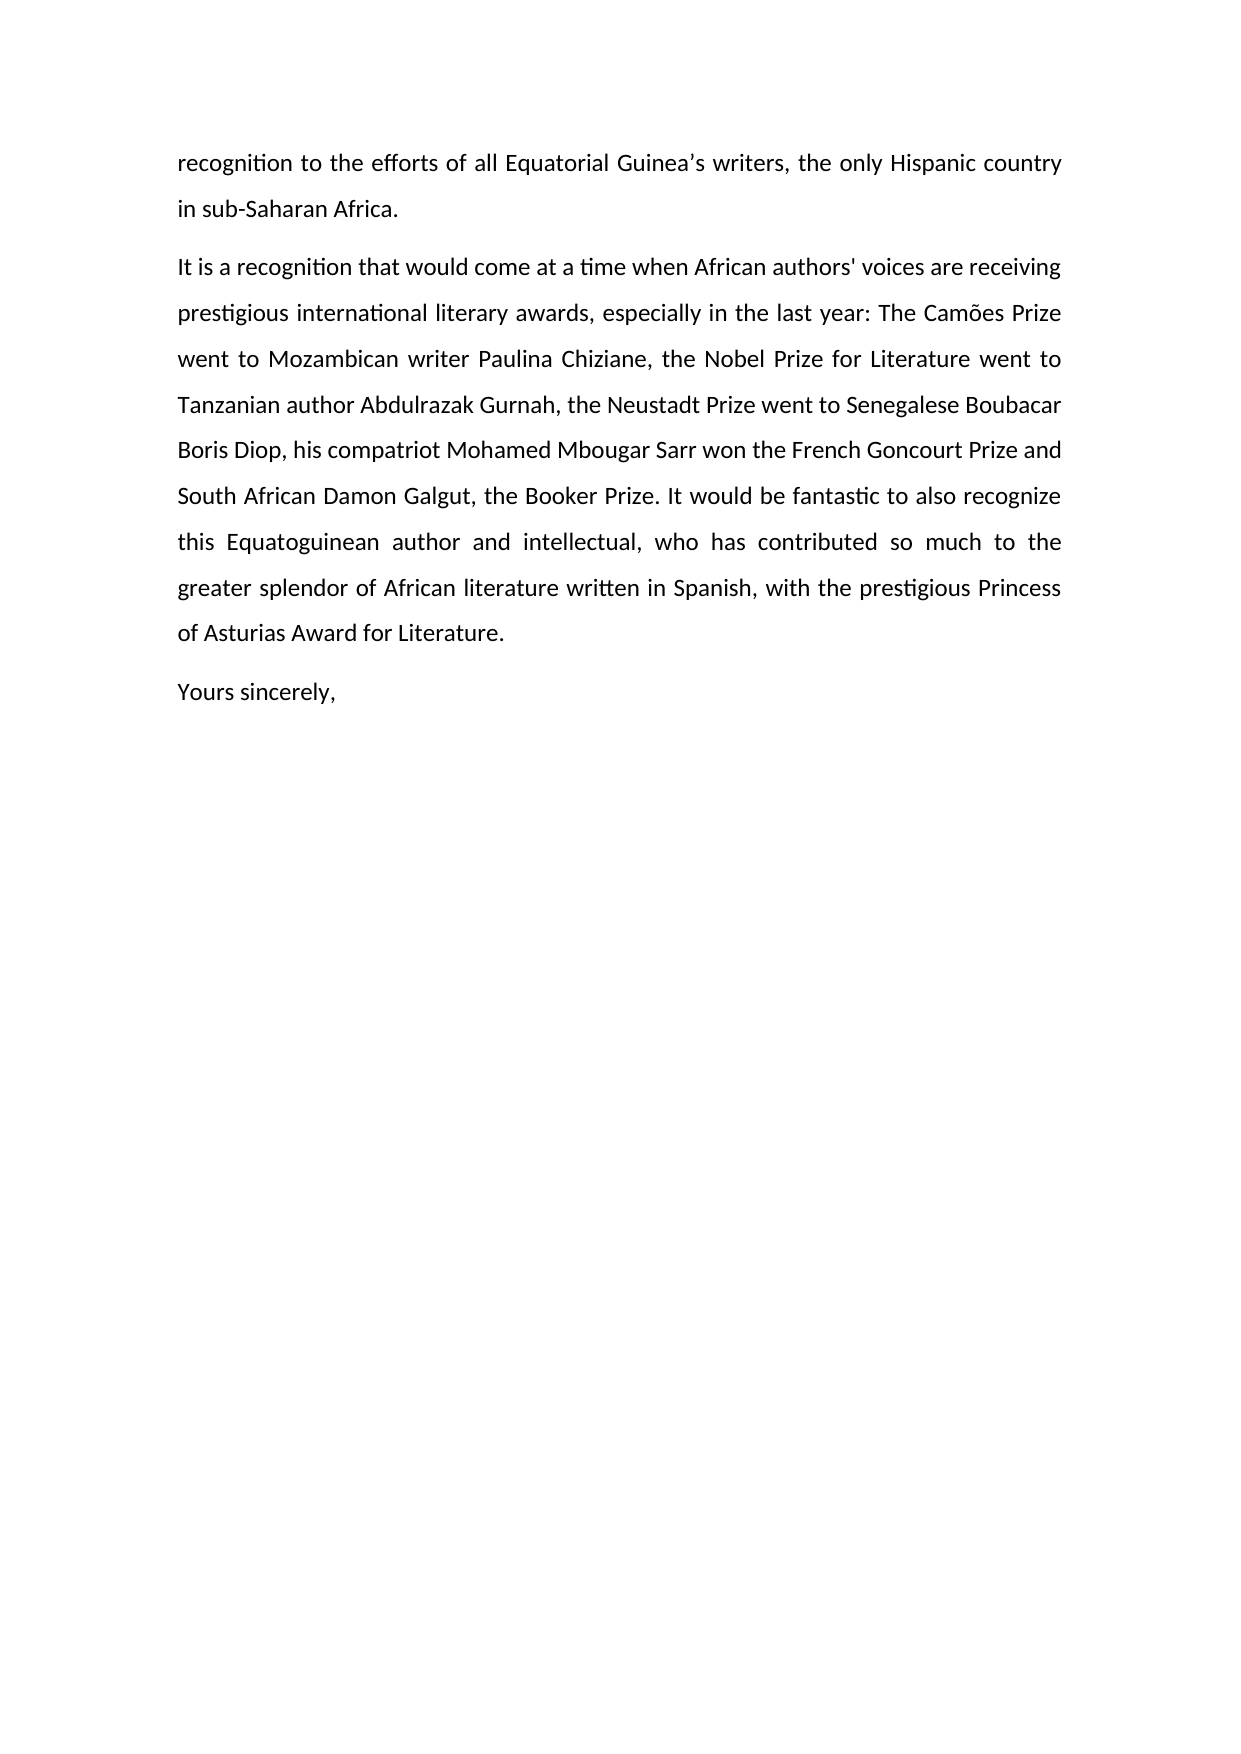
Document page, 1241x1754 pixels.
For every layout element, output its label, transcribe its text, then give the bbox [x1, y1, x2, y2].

text Yours sincerely, [177, 676, 1063, 706]
text It is a recognition that would come at a time when African authors' voices are receiving prestigious international literary awards, especially in the last year: The Camões Prize went to Mozambican writer Paulina Chiziane, the Nobel Prize for Literature went to Tanzanian author Abdulrazak Gurnah, the Neustadt Prize went to Senegalese Boubacar Boris Diop, his compatriot Mohamed Mbougar Sarr won the French Goncourt Prize and South African Damon Galgut, the Booker Prize. It would be fantastic to also recognize this Equatoguinean author and intellectual, who has contributed so much to the greater splendor of African literature written in Spanish, with the prestigious Princess of Asturias Award for Literature. [177, 252, 1063, 648]
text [177, 148, 1063, 224]
